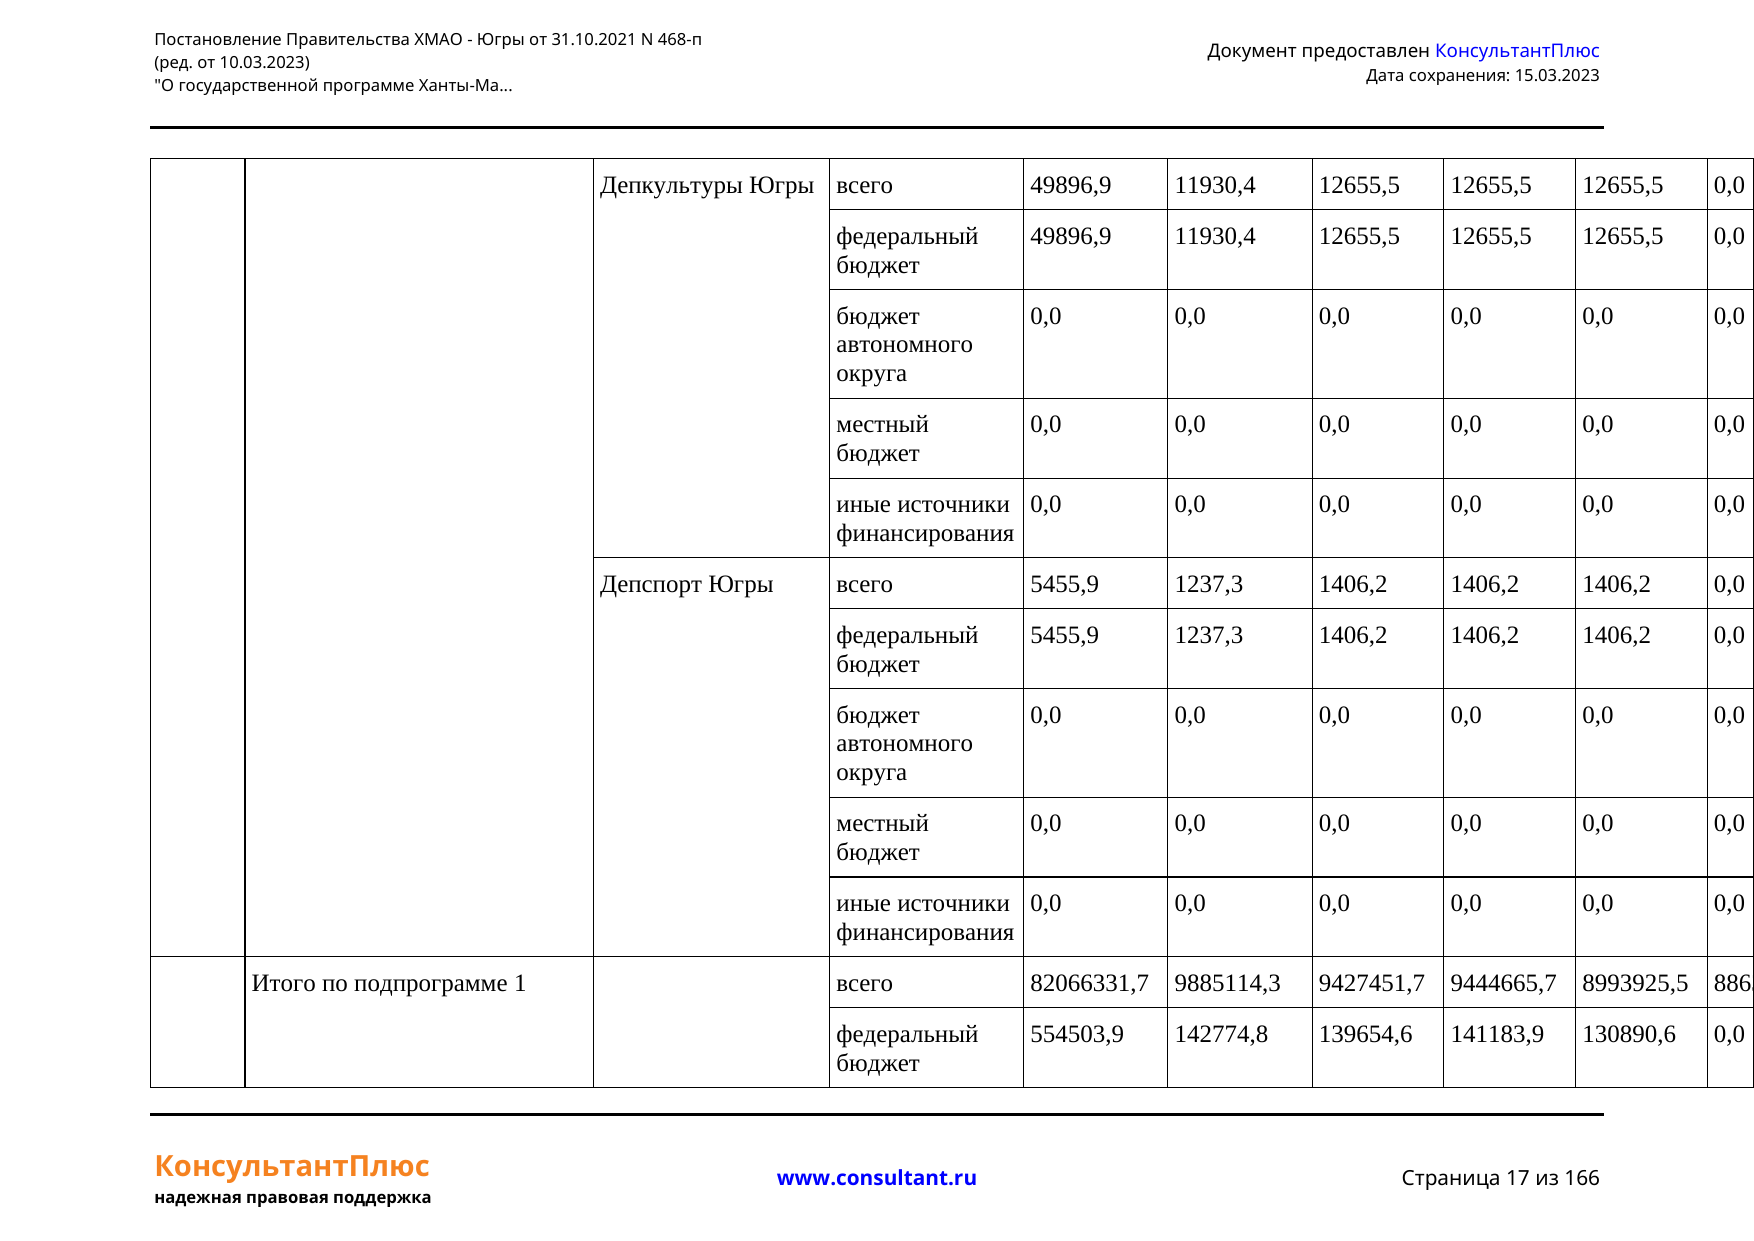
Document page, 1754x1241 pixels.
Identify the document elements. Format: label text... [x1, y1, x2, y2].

table_cell федеральный бюджет [830, 609, 1023, 688]
table_cell иные источники финансирования [830, 479, 1023, 557]
table_cell 0,0 [1576, 798, 1707, 876]
table_cell 0,0 [1708, 558, 1753, 608]
table_cell 0,0 [1168, 479, 1312, 557]
table_cell 0,0 [1708, 798, 1753, 876]
table_cell 0,0 [1576, 479, 1707, 557]
table_cell 0,0 [1024, 479, 1167, 557]
table_cell 0,0 [1708, 878, 1753, 956]
table_cell 0,0 [1313, 479, 1443, 557]
table_cell 11930,4 [1168, 210, 1312, 289]
table_cell иные источники финансирования [830, 878, 1023, 956]
table_cell федеральный бюджет [830, 210, 1023, 289]
table_cell федеральный бюджет [830, 1008, 1023, 1087]
table_cell всего [830, 558, 1023, 608]
table_cell 0,0 [1024, 689, 1167, 797]
table_cell бюджет автономного округа [830, 689, 1023, 797]
table_cell 1237,3 [1168, 558, 1312, 608]
table_cell [594, 957, 829, 1087]
table_cell 0,0 [1708, 609, 1753, 688]
table_cell 139654,6 [1313, 1008, 1443, 1087]
table_cell 0,0 [1444, 290, 1575, 398]
table_cell 49896,9 [1024, 210, 1167, 289]
table_cell 0,0 [1313, 290, 1443, 398]
table_cell 12655,5 [1576, 210, 1707, 289]
table_cell 0,0 [1024, 399, 1167, 477]
table_cell 141183,9 [1444, 1008, 1575, 1087]
table_cell 12655,5 [1313, 210, 1443, 289]
table_cell 0,0 [1168, 798, 1312, 876]
table_cell 1237,3 [1168, 609, 1312, 688]
table_cell 49896,9 [1024, 159, 1167, 209]
table_cell 0,0 [1444, 798, 1575, 876]
table_cell 0,0 [1024, 290, 1167, 398]
table_cell Итого по подпрограмме 1 [246, 957, 593, 1087]
table_cell 0,0 [1444, 479, 1575, 557]
table_cell 0,0 [1313, 878, 1443, 956]
table_cell 0,0 [1168, 689, 1312, 797]
table_cell 82066331,7 [1024, 957, 1167, 1007]
table_cell 0,0 [1708, 479, 1753, 557]
table_cell 0,0 [1576, 399, 1707, 477]
table_cell 1406,2 [1313, 609, 1443, 688]
table_cell 0,0 [1576, 290, 1707, 398]
table_cell 0,0 [1576, 689, 1707, 797]
table_cell 0,0 [1576, 878, 1707, 956]
table_cell всего [830, 957, 1023, 1007]
table_cell 554503,9 [1024, 1008, 1167, 1087]
table_cell 8993925,5 [1576, 957, 1707, 1007]
table_cell 130890,6 [1576, 1008, 1707, 1087]
table_cell 1406,2 [1313, 558, 1443, 608]
table_cell 9427451,7 [1313, 957, 1443, 1007]
table_cell 0,0 [1168, 290, 1312, 398]
table_cell 1406,2 [1576, 558, 1707, 608]
table_cell 0,0 [1708, 399, 1753, 477]
table_cell 9444665,7 [1444, 957, 1575, 1007]
table_cell 12655,5 [1444, 210, 1575, 289]
table_cell 1406,2 [1444, 558, 1575, 608]
table_cell 0,0 [1444, 689, 1575, 797]
table_cell 1406,2 [1576, 609, 1707, 688]
table_cell 142774,8 [1168, 1008, 1312, 1087]
table_cell 0,0 [1313, 399, 1443, 477]
table_cell 12655,5 [1444, 159, 1575, 209]
table_cell [151, 957, 244, 1087]
table_cell 0,0 [1708, 159, 1753, 209]
table_cell 1406,2 [1444, 609, 1575, 688]
table_cell 0,0 [1313, 798, 1443, 876]
table_cell 0,0 [1708, 210, 1753, 289]
table_cell 0,0 [1444, 399, 1575, 477]
table_cell 0,0 [1708, 689, 1753, 797]
table_cell 0,0 [1313, 689, 1443, 797]
table_cell 9885114,3 [1168, 957, 1312, 1007]
table_cell Депкультуры Югры [594, 159, 829, 557]
table_cell 0,0 [1708, 1008, 1753, 1087]
table_cell 5455,9 [1024, 609, 1167, 688]
table_cell 11930,4 [1168, 159, 1312, 209]
table_cell 12655,5 [1576, 159, 1707, 209]
table_cell местный бюджет [830, 798, 1023, 876]
table_cell 0,0 [1024, 878, 1167, 956]
table_cell 5455,9 [1024, 558, 1167, 608]
table_cell бюджет автономного округа [830, 290, 1023, 398]
table_cell 0,0 [1024, 798, 1167, 876]
table_cell всего [830, 159, 1023, 209]
table_cell 0,0 [1168, 878, 1312, 956]
table_cell 8863034,9 [1708, 957, 1753, 1007]
table_cell Депспорт Югры [594, 558, 829, 956]
table_cell местный бюджет [830, 399, 1023, 477]
table_cell 12655,5 [1313, 159, 1443, 209]
table_cell 0,0 [1444, 878, 1575, 956]
table_cell 0,0 [1168, 399, 1312, 477]
table_cell 0,0 [1708, 290, 1753, 398]
